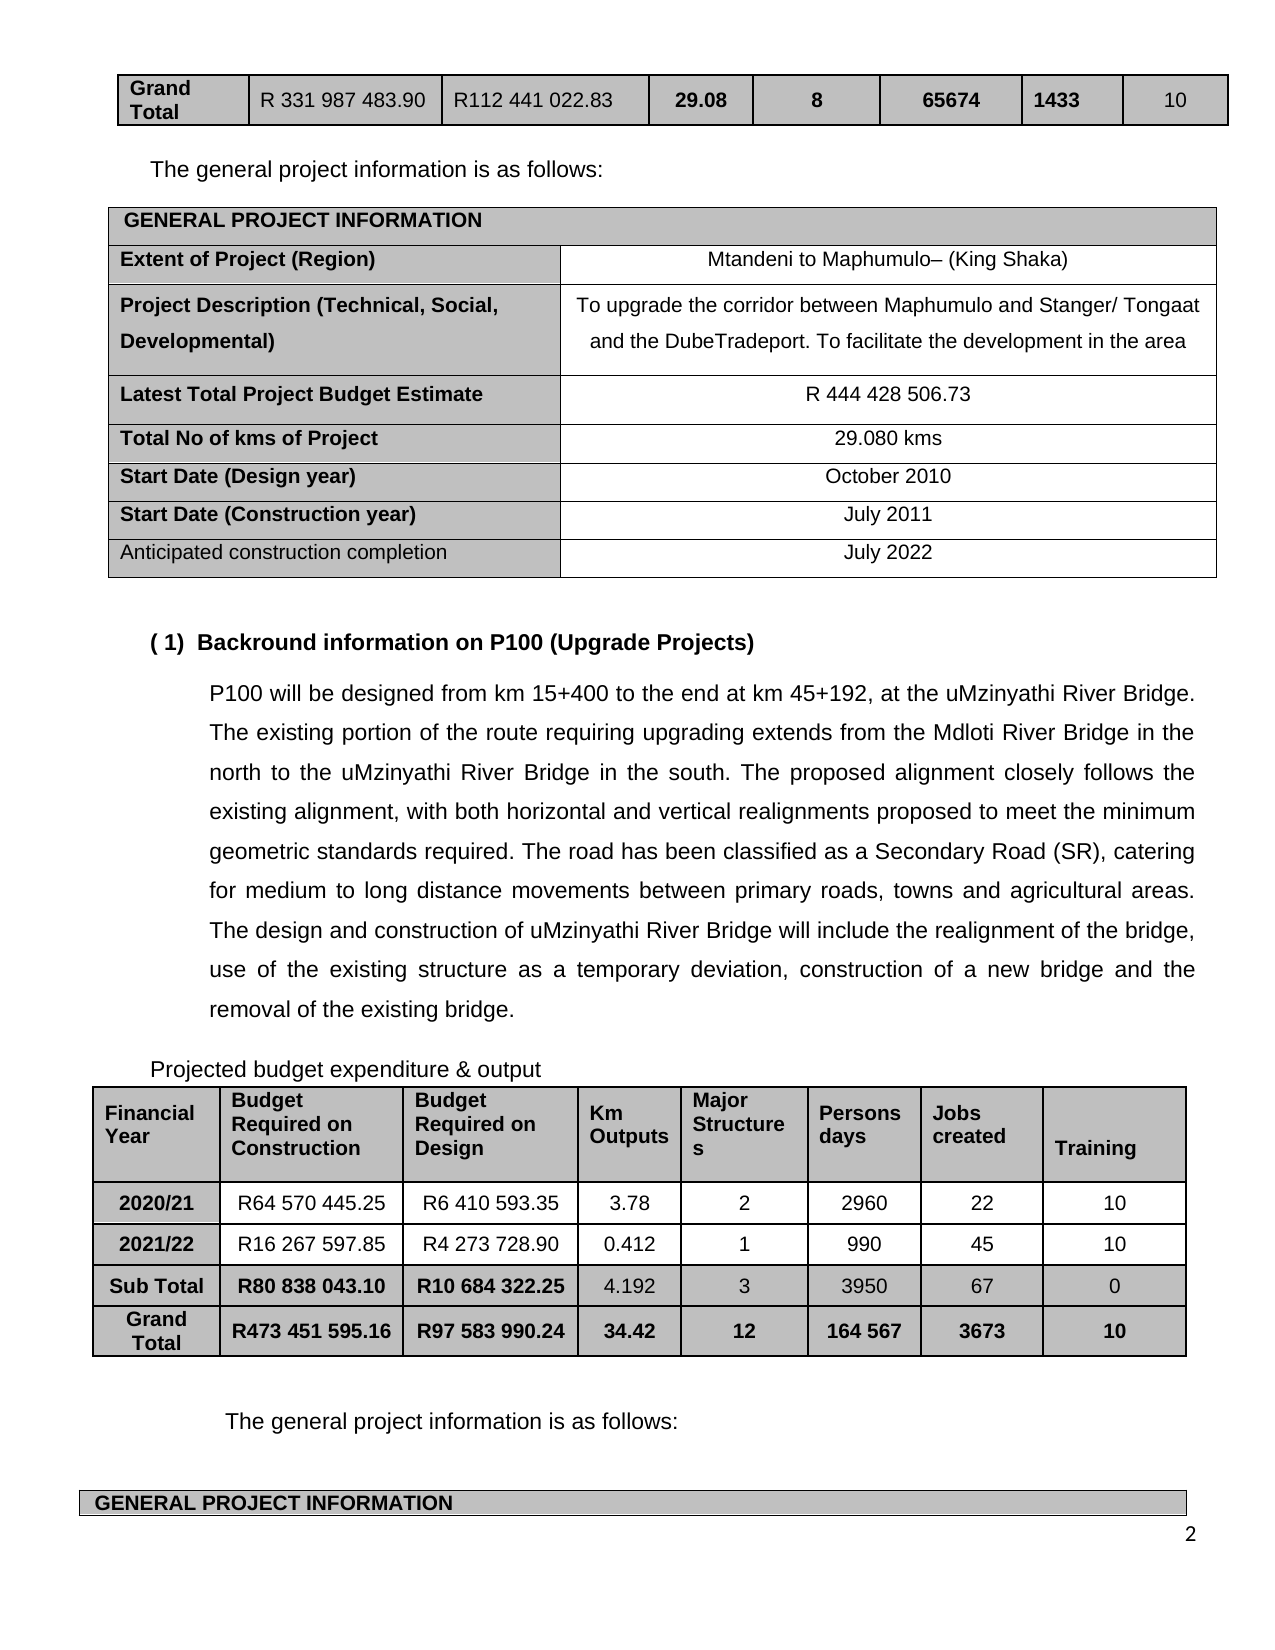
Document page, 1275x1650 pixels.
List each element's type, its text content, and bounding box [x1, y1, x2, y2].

table_cell 0.412 [579, 1225, 680, 1264]
table_cell 1433 [1023, 76, 1122, 124]
table_header Budget Required on Construction [221, 1088, 402, 1181]
table_cell 2 [682, 1183, 807, 1222]
table_cell Start Date (Construction year) [109, 502, 560, 539]
table_cell R16 267 597.85 [221, 1225, 402, 1264]
table_header Jobs created [922, 1088, 1042, 1181]
table_cell 3673 [922, 1307, 1042, 1355]
table_cell 2021/22 [94, 1225, 219, 1264]
table_cell Grand Total [119, 76, 248, 124]
table_cell 10 [1044, 1307, 1185, 1355]
table_cell Extent of Project (Region) [109, 246, 560, 283]
table_cell 29.080 kms [561, 425, 1216, 462]
table_cell R97 583 990.24 [404, 1307, 577, 1355]
table_header GENERAL PROJECT INFORMATION [109, 208, 1216, 245]
table_cell Start Date (Design year) [109, 464, 560, 501]
table_header [1044, 1088, 1185, 1133]
table_header Financial Year [94, 1088, 219, 1181]
table_cell Grand Total [94, 1307, 219, 1355]
table_cell 1 [682, 1225, 807, 1264]
table_header Budget Required on Design [404, 1088, 577, 1181]
table_cell 0 [1044, 1266, 1185, 1305]
table_cell 2020/21 [94, 1183, 219, 1222]
text The general project information is as follows: [150, 156, 1196, 182]
table_cell Sub Total [94, 1266, 219, 1305]
text P100 will be designed from km 15+400 to the end at km 45+192, at the uMzinyathi River Bridge. The existing portion of the route requiring upgrading extends from the Mdloti River Bridge in the north to the uMzinyathi River Bridge in the south. The proposed alignment closely follows the existing alignment, with both horizontal and vertical realignments proposed to meet the minimum geometric standards required. The road has been classified as a Secondary Road (SR), catering for medium to long distance movements between primary roads, towns and agricultural areas. The design and construction of uMzinyathi River Bridge will include the realignment of the bridge, use of the existing structure as a temporary deviation, construction of a new bridge and the removal of the existing bridge. [209, 680, 1196, 1022]
table_cell R80 838 043.10 [221, 1266, 402, 1305]
table_cell 3.78 [579, 1183, 680, 1222]
table_cell R 444 428 506.73 [561, 376, 1216, 424]
list The general project information is as follows: [225, 1408, 1196, 1434]
table_cell R6 410 593.35 [404, 1183, 577, 1222]
table_cell 3 [682, 1266, 807, 1305]
table_header Km Outputs [579, 1088, 680, 1181]
table_cell Training [1044, 1133, 1185, 1181]
table_cell To upgrade the corridor between Maphumulo and Stanger/ Tongaat and the DubeTradeport. To facilitate the development in the area [561, 285, 1216, 375]
table_cell 2960 [809, 1183, 920, 1222]
table_cell 34.42 [579, 1307, 680, 1355]
table_cell R473 451 595.16 [221, 1307, 402, 1355]
table_cell 10 [1044, 1225, 1185, 1264]
table_cell 45 [922, 1225, 1042, 1264]
table_cell 990 [809, 1225, 920, 1264]
table_cell Total No of kms of Project [109, 425, 560, 462]
table_cell October 2010 [561, 464, 1216, 501]
table_cell 10 [1124, 76, 1227, 124]
table_header Major Structures [682, 1088, 807, 1181]
table_cell 65674 [881, 76, 1021, 124]
table_cell 67 [922, 1266, 1042, 1305]
table_cell Mtandeni to Maphumulo– (King Shaka) [561, 246, 1216, 283]
table_cell 29.08 [650, 76, 752, 124]
table_cell 10 [1044, 1183, 1185, 1222]
text Projected budget expenditure & output [150, 1056, 1196, 1082]
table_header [80, 1491, 1186, 1514]
table_cell 8 [754, 76, 879, 124]
table_cell 22 [922, 1183, 1042, 1222]
table_cell R112 441 022.83 [443, 76, 648, 124]
table_cell Latest Total Project Budget Estimate [109, 376, 560, 424]
table_cell R 331 987 483.90 [250, 76, 441, 124]
table_cell Project Description (Technical, Social, Developmental) [109, 285, 560, 375]
table_cell 164 567 [809, 1307, 920, 1355]
table_cell 4.192 [579, 1266, 680, 1305]
table_cell 12 [682, 1307, 807, 1355]
table_cell 3950 [809, 1266, 920, 1305]
table_header Persons days [809, 1088, 920, 1181]
table_cell R10 684 322.25 [404, 1266, 577, 1305]
table_cell July 2022 [561, 540, 1216, 577]
table_cell Anticipated construction completion [109, 540, 560, 577]
table_cell R4 273 728.90 [404, 1225, 577, 1264]
table_cell R64 570 445.25 [221, 1183, 402, 1222]
text ( 1) Backround information on P100 (Upgrade Projects) [150, 629, 1196, 655]
table_cell July 2011 [561, 502, 1216, 539]
